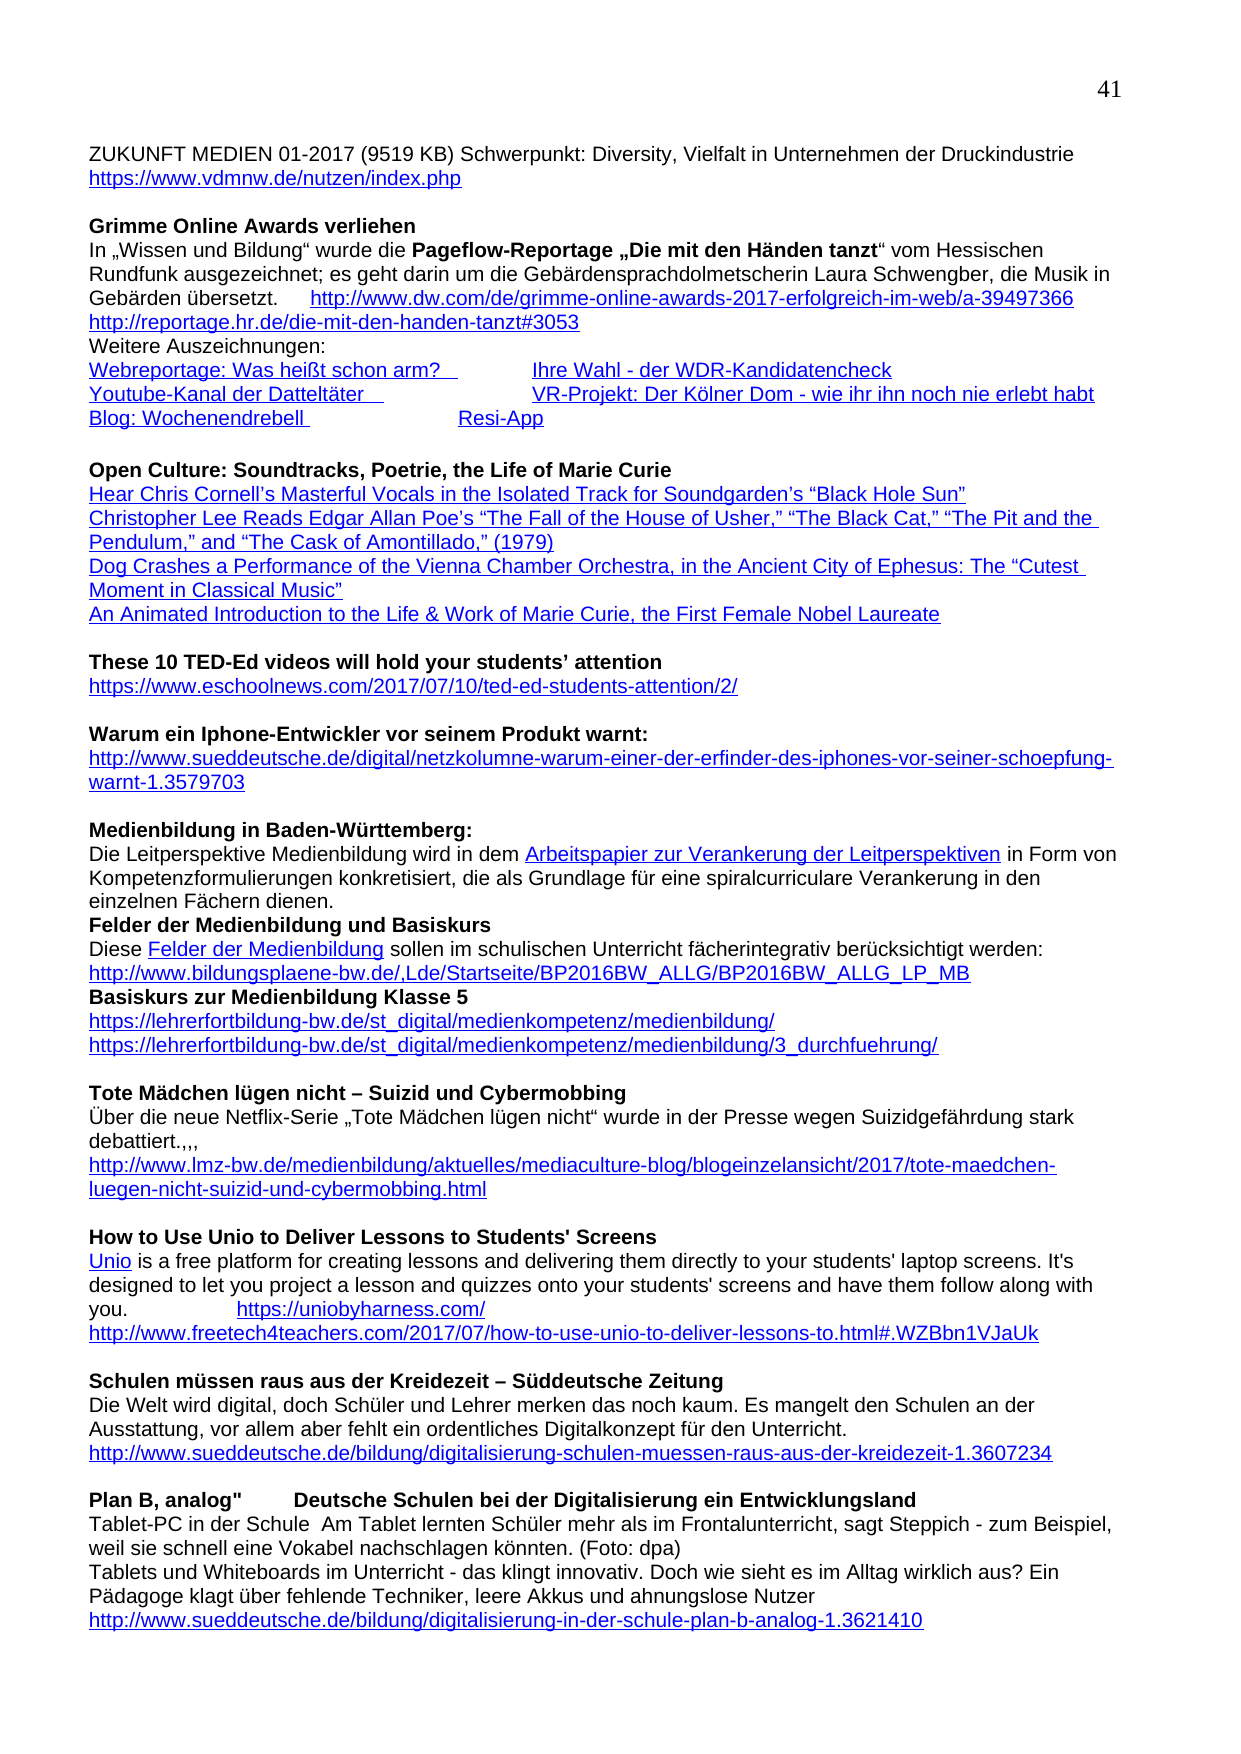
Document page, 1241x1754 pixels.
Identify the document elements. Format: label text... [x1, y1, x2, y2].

text http://www.bildungsplaene-bw.de/,Lde/Startseite/BP2016BW_ALLG/BP2016BW_ALLG_LP_MB [89, 961, 1122, 985]
text Basiskurs zur Medienbildung Klasse 5 [89, 985, 1122, 1009]
text Plan B, analog" Deutsche Schulen bei der Digitalisierung ein Entwicklungsland [89, 1488, 1122, 1512]
text http://www.freetech4teachers.com/2017/07/how-to-use-unio-to-deliver-lessons-to.html#.WZBbn1VJaUk [89, 1321, 1122, 1344]
text An Animated Introduction to the Life & Work of Marie Curie, the First Female Nobel Laureate [89, 602, 1122, 626]
text ZUKUNFT MEDIEN 01-2017 (9519 KB) Schwerpunkt: Diversity, Vielfalt in Unternehmen der Druckindustrie [89, 142, 1122, 166]
text https://www.eschoolnews.com/2017/07/10/ted-ed-students-attention/2/ [89, 674, 1122, 698]
text Über die neue Netflix-Serie „Tote Mädchen lügen nicht“ wurde in der Presse wegen Suizidgefährdung stark debattiert.,,, [89, 1105, 1122, 1153]
text Medienbildung in Baden-Württemberg: [89, 817, 1122, 841]
text Tablets und Whiteboards im Unterricht - das klingt innovativ. Doch wie sieht es im Alltag wirklich aus? Ein Pädagoge klagt über fehlende Techniker, leere Akkus und ahnungslose Nutzer [89, 1560, 1122, 1608]
text Tablet-PC in der Schule Am Tablet lernten Schüler mehr als im Frontalunterricht, sagt Steppich - zum Beispiel, weil sie schnell eine Vokabel nachschlagen könnten. (Foto: dpa) [89, 1512, 1122, 1560]
text https://lehrerfortbildung-bw.de/st_digital/medienkompetenz/medienbildung/3_durchfuehrung/ [89, 1033, 1122, 1057]
text Diese Felder der Medienbildung sollen im schulischen Unterricht fächerintegrativ berücksichtigt werden: [89, 937, 1122, 961]
text https://lehrerfortbildung-bw.de/st_digital/medienkompetenz/medienbildung/ [89, 1009, 1122, 1033]
text http://www.lmz-bw.de/medienbildung/aktuelles/mediaculture-blog/blogeinzelansicht/2017/tote-maedchen-luegen-nicht-suizid-und-cybermobbing.html [89, 1153, 1122, 1201]
text Weitere Auszeichnungen: [89, 333, 1122, 357]
text http://www.sueddeutsche.de/bildung/digitalisierung-in-der-schule-plan-b-analog-1.3621410 [89, 1608, 1122, 1632]
text How to Use Unio to Deliver Lessons to Students' Screens [89, 1225, 1122, 1249]
text Warum ein Iphone-Entwickler vor seinem Produkt warnt: [89, 722, 1122, 746]
text Tote Mädchen lügen nicht – Suizid und Cybermobbing [89, 1081, 1122, 1105]
text https://www.vdmnw.de/nutzen/index.php [89, 166, 1122, 190]
text Youtube-Kanal der Datteltäter VR-Projekt: Der Kölner Dom - wie ihr ihn noch nie erlebt habt [89, 381, 1122, 405]
text Blog: Wochenendrebell Resi-App [89, 405, 1122, 429]
text http://www.sueddeutsche.de/bildung/digitalisierung-schulen-muessen-raus-aus-der-kreidezeit-1.3607234 [89, 1440, 1122, 1464]
text Open Culture: Soundtracks, Poetrie, the Life of Marie Curie [89, 458, 1122, 482]
text http://www.sueddeutsche.de/digital/netzkolumne-warum-einer-der-erfinder-des-iphones-vor-seiner-schoepfung-warnt-1.3579703 [89, 746, 1122, 793]
text In „Wissen und Bildung“ wurde die Pageflow-Reportage „Die mit den Händen tanzt“ vom Hessischen Rundfunk ausgezeichnet; es geht darin um die Gebärdensprachdolmetscherin Laura Schwengber, die Musik in Gebärden übersetzt. http://www.dw.com/de/grimme-online-awards-2017-erfolgreich-im-web/a-39497366 [89, 238, 1122, 309]
text Christopher Lee Reads Edgar Allan Poe’s “The Fall of the House of Usher,” “The Black Cat,” “The Pit and the Pendulum,” and “The Cask of Amontillado,” (1979) [89, 506, 1122, 554]
text Schulen müssen raus aus der Kreidezeit – Süddeutsche Zeitung [89, 1368, 1122, 1392]
text Die Welt wird digital, doch Schüler und Lehrer merken das noch kaum. Es mangelt den Schulen an der Ausstattung, vor allem aber fehlt ein ordentliches Digitalkonzept für den Unterricht. [89, 1392, 1122, 1440]
text These 10 TED-Ed videos will hold your students’ attention [89, 650, 1122, 674]
text Webreportage: Was heißt schon arm? Ihre Wahl - der WDR-Kandidatencheck [89, 357, 1122, 381]
text Unio is a free platform for creating lessons and delivering them directly to your students' laptop screens. It's designed to let you project a lesson and quizzes onto your students' screens and have them follow along with you. https://uniobyharness.com/ [89, 1249, 1122, 1321]
text Dog Crashes a Performance of the Vienna Chamber Orchestra, in the Ancient City of Ephesus: The “Cutest Moment in Classical Music” [89, 554, 1122, 602]
text http://reportage.hr.de/die-mit-den-handen-tanzt#3053 [89, 309, 1122, 333]
text Felder der Medienbildung und Basiskurs [89, 913, 1122, 937]
text Die Leitperspektive Medienbildung wird in dem Arbeitspapier zur Verankerung der Leitperspektiven in Form von Kompetenzformulierungen konkretisiert, die als Grundlage für eine spiralcurriculare Verankerung in den einzelnen Fächern dienen. [89, 841, 1122, 913]
text Grimme Online Awards verliehen [89, 214, 1122, 238]
text Hear Chris Cornell’s Masterful Vocals in the Isolated Track for Soundgarden’s “Black Hole Sun” [89, 482, 1122, 506]
